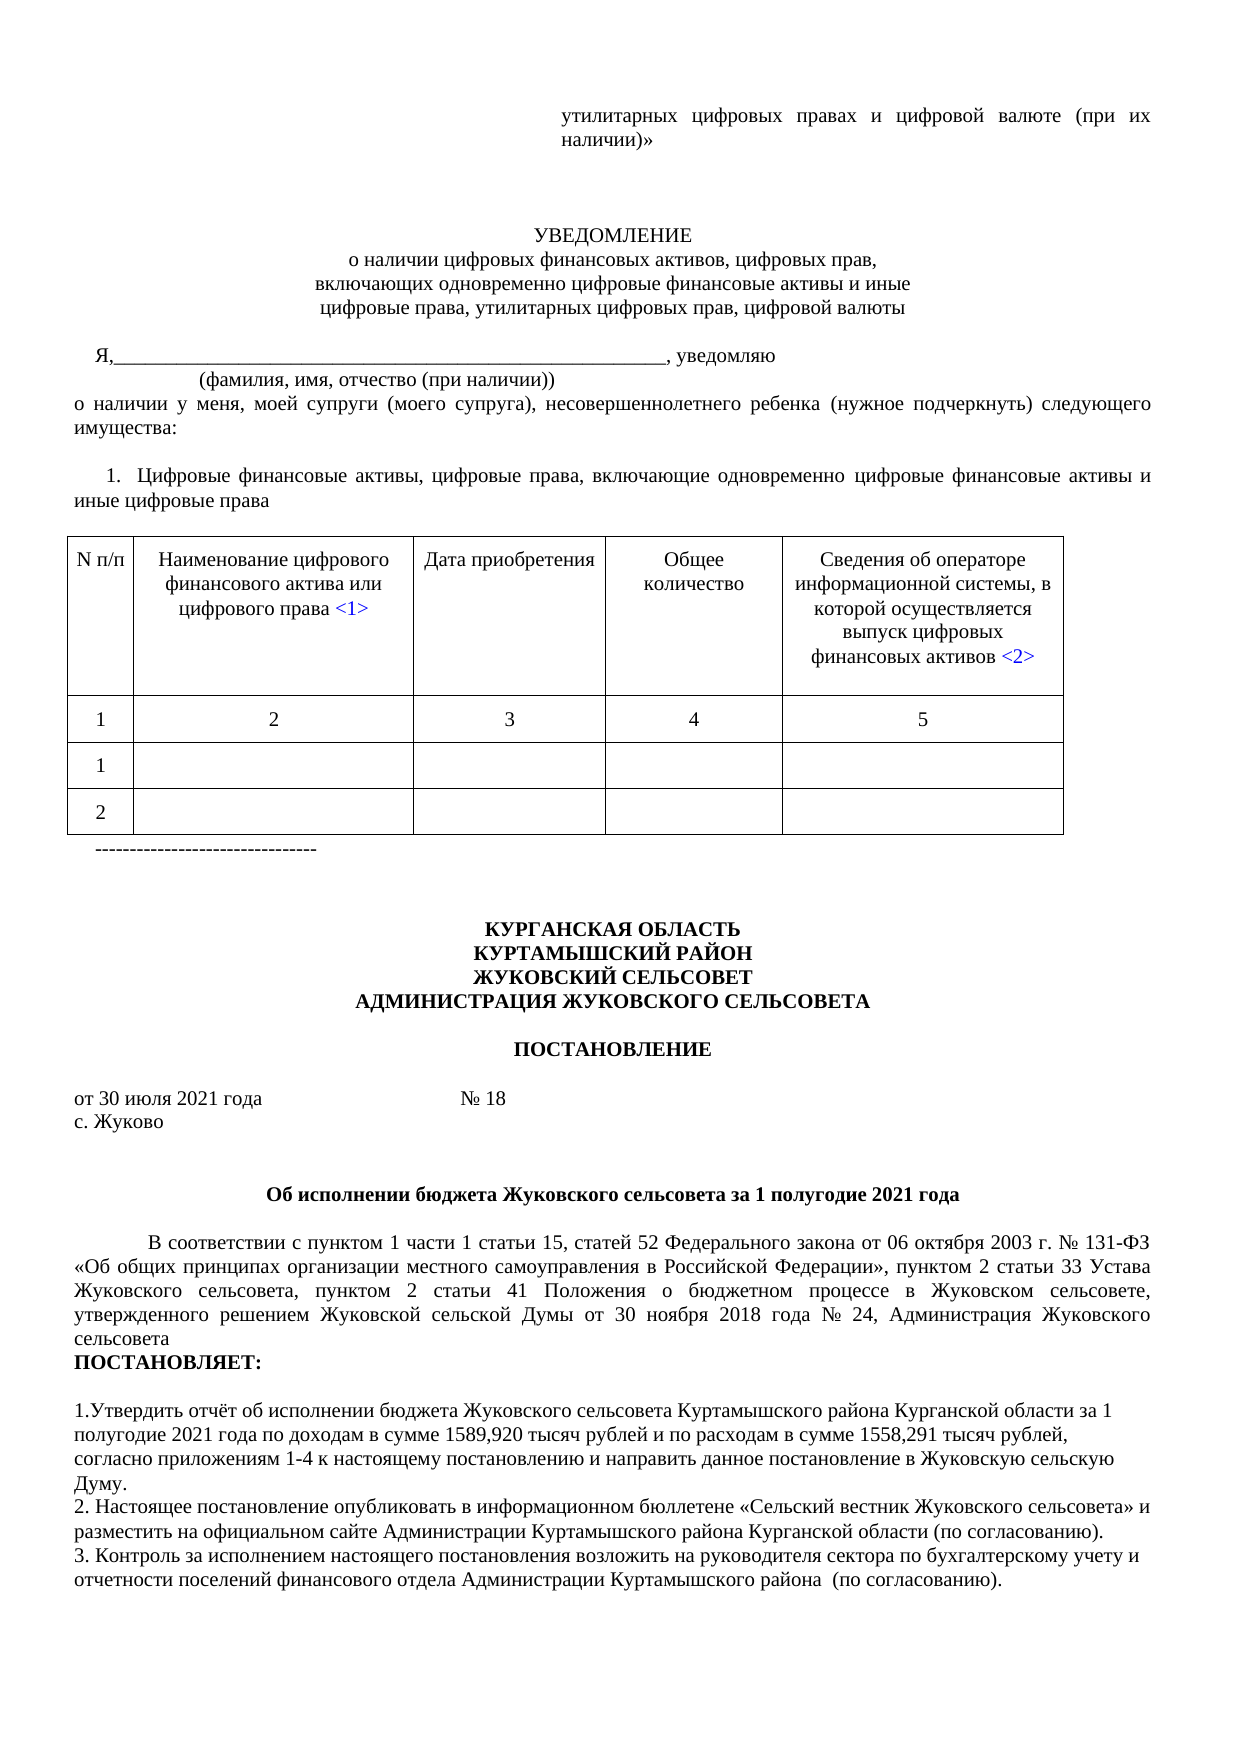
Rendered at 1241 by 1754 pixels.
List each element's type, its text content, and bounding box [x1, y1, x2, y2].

text с. Жуково [74, 1109, 1152, 1133]
table_cell 1 [68, 696, 133, 742]
table_header N п/п [68, 537, 133, 695]
text ПОСТАНОВЛЯЕТ: [74, 1350, 1152, 1374]
text о наличии цифровых финансовых активов, цифровых прав, [74, 247, 1152, 271]
table_cell 1 [68, 743, 133, 788]
text -------------------------------- [74, 835, 1152, 859]
text 1. Цифровые финансовые активы, цифровые права, включающие одновременно цифровые финансовые активы и иные цифровые права [74, 463, 1152, 512]
table_cell [606, 789, 782, 834]
text В соответствии с пунктом 1 части 1 статьи 15, статей 52 Федерального закона от 06 октября . № 131-ФЗ «Об общих принципах организации местного самоуправления в Российской Федерации», пунктом 2 статьи 33 Устава Жуковского сельсовета, пунктом 2 статьи 41 Положения о бюджетном процессе в Жуковском сельсовете, утвержденного решением Жуковской сельской Думы от 30 ноября 2018 года № 24, Администрация Жуковского сельсовета [74, 1230, 1152, 1350]
text (фамилия, имя, отчество (при наличии)) [74, 367, 1152, 391]
text КУРГАНСКАЯ ОБЛАСТЬ [74, 917, 1152, 941]
table_cell [783, 789, 1063, 834]
text включающих одновременно цифровые финансовые активы и иные [74, 271, 1152, 295]
text о наличии у меня, моей супруги (моего супруга), несовершеннолетнего ребенка (нужное подчеркнуть) следующего имущества: [74, 391, 1152, 439]
table_header Дата приобретения [414, 537, 605, 695]
text от 30 июля 2021 года № 18 [74, 1085, 1152, 1109]
table_cell 2 [68, 789, 133, 834]
text 3. Контроль за исполнением настоящего постановления возложить на руководителя сектора по бухгалтерскому учету и отчетности поселений финансового отдела Администрации Куртамышского района (по согласованию). [74, 1543, 1152, 1591]
table_cell 2 [134, 696, 413, 742]
text АДМИНИСТРАЦИЯ ЖУКОВСКОГО СЕЛЬСОВЕТА [74, 989, 1152, 1013]
table_cell [783, 743, 1063, 788]
text 1.Утвердить отчёт об исполнении бюджета Жуковского сельсовета Куртамышского района Курганской области за 1 полугодие 2021 года по доходам в сумме 1589,920 тысяч рублей и по расходам в сумме 1558,291 тысяч рублей, согласно приложениям 1-4 к настоящему постановлению и направить данное постановление в Жуковскую сельскую Думу. [74, 1398, 1152, 1494]
table_cell [606, 743, 782, 788]
table_header Общее количество [606, 537, 782, 695]
text Об исполнении бюджета Жуковского сельсовета за 1 полугодие 2021 года [74, 1182, 1152, 1206]
text ЖУКОВСКИЙ СЕЛЬСОВЕТ [74, 965, 1152, 989]
table_cell [134, 789, 413, 834]
table_cell 3 [414, 696, 605, 742]
table_cell 4 [606, 696, 782, 742]
text ПОСТАНОВЛЕНИЕ [74, 1037, 1152, 1061]
text цифровые права, утилитарных цифровых прав, цифровой валюты [74, 295, 1152, 319]
text УВЕДОМЛЕНИЕ [74, 223, 1152, 247]
table_cell [134, 743, 413, 788]
table_cell [414, 789, 605, 834]
text КУРТАМЫШСКИЙ РАЙОН [74, 941, 1152, 965]
table_cell [414, 743, 605, 788]
text Я,_____________________________________________________, уведомляю [74, 343, 1152, 367]
table_cell 5 [783, 696, 1063, 742]
table_header Сведения об операторе информационной системы, в которой осуществляется выпуск цифровых финансовых активов <2> [783, 537, 1063, 695]
text 2. Настоящее постановление опубликовать в информационном бюллетене «Сельский вестник Жуковского сельсовета» и разместить на официальном сайте Администрации Куртамышского района Курганской области (по согласованию). [74, 1494, 1152, 1543]
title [561, 102, 1152, 151]
table_header Наименование цифрового финансового актива или цифрового права <1> [134, 537, 413, 695]
